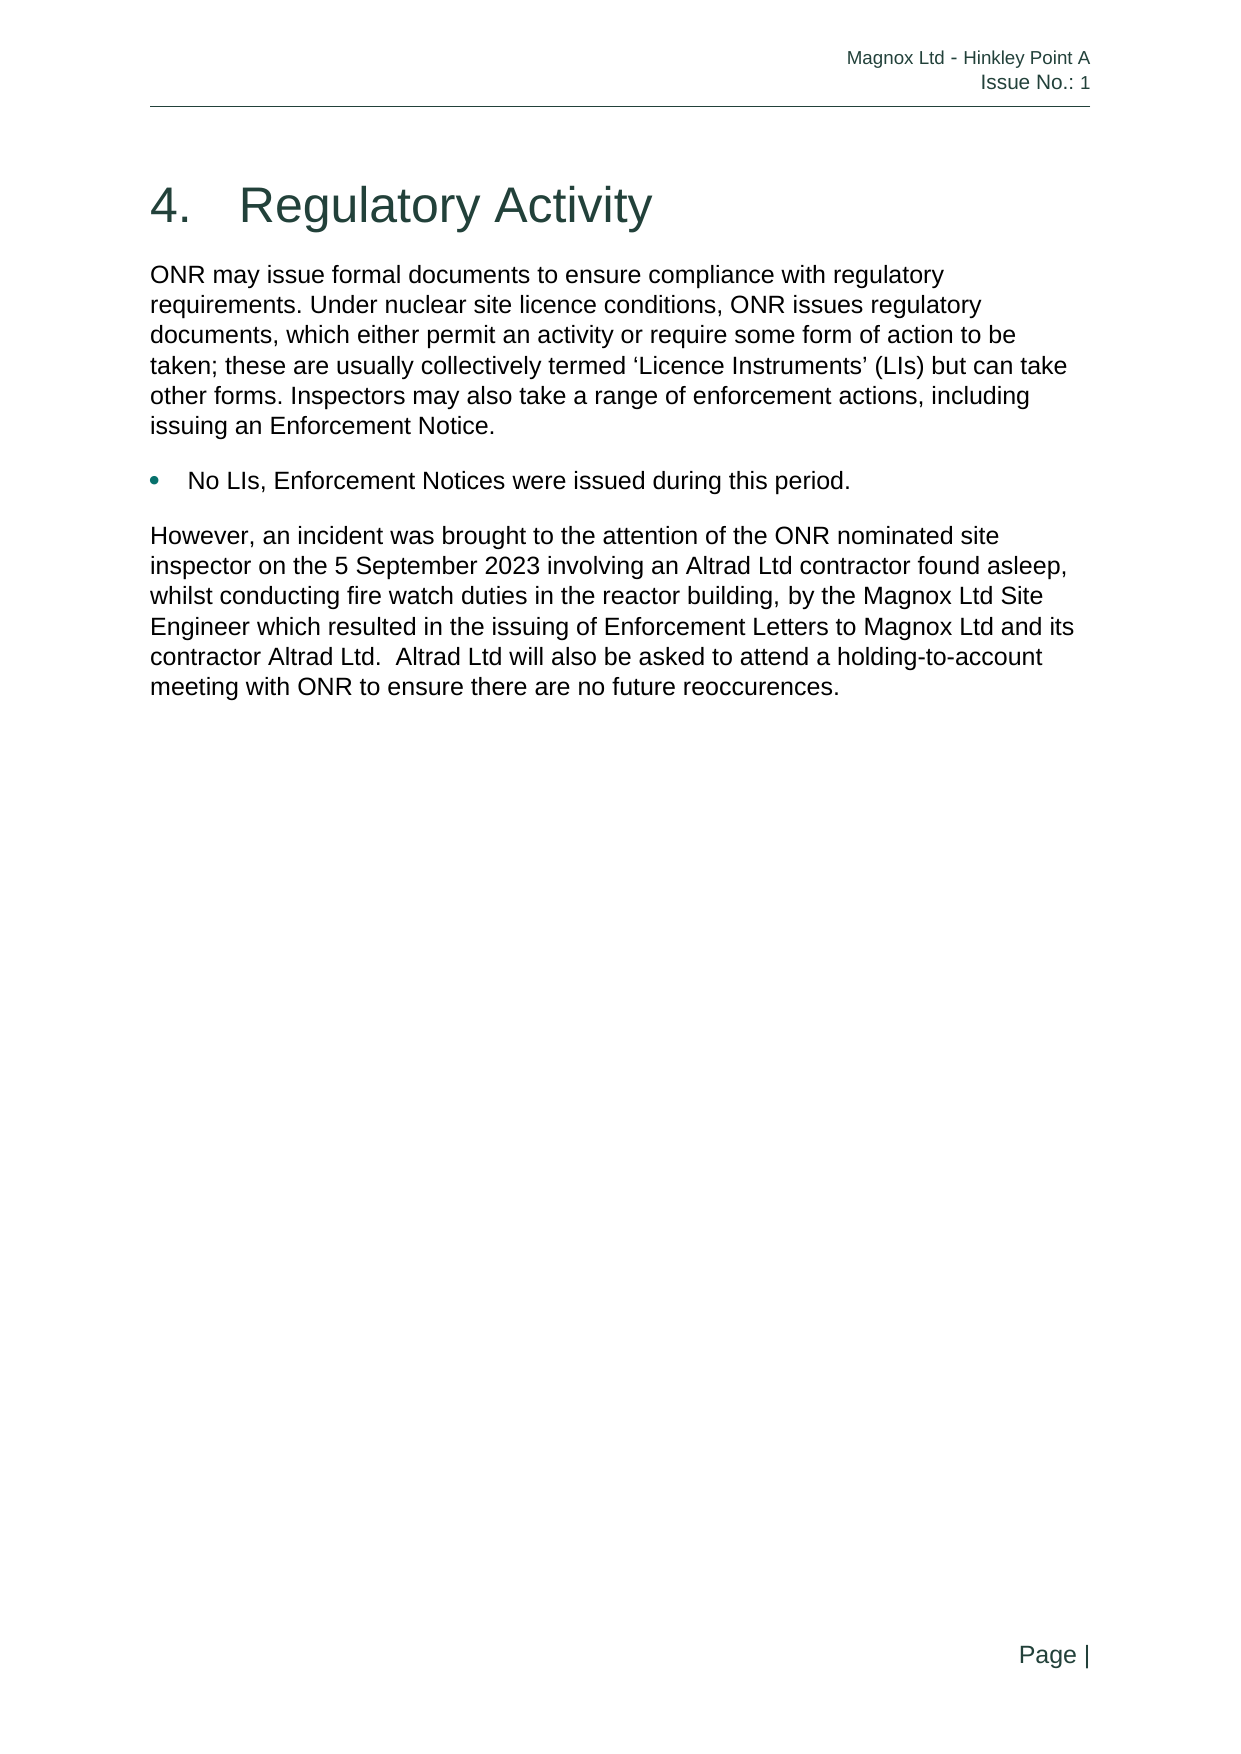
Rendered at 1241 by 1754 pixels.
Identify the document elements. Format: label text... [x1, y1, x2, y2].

list No LIs, Enforcement Notices were issued during this period. [150, 466, 1090, 495]
text ONR may issue formal documents to ensure compliance with regulatory requirements. Under nuclear site licence conditions, ONR issues regulatory documents, which either permit an activity or require some form of action to be taken; these are usually collectively termed ‘Licence Instruments’ (LIs) but can take other forms. Inspectors may also take a range of enforcement actions, including issuing an Enforcement Notice. [150, 260, 1090, 439]
list However, an incident was brought to the attention of the ONR nominated site inspector on the 5 September 2023 involving an Altrad Ltd contractor found asleep, whilst conducting fire watch duties in the reactor building, by the Magnox Ltd Site Engineer which resulted in the issuing of Enforcement Letters to Magnox Ltd and its contractor Altrad Ltd. Altrad Ltd will also be asked to attend a holding-to-account meeting with ONR to ensure there are no future reoccurences. [150, 521, 1090, 700]
subtitle Regulatory Activity [150, 175, 1090, 232]
